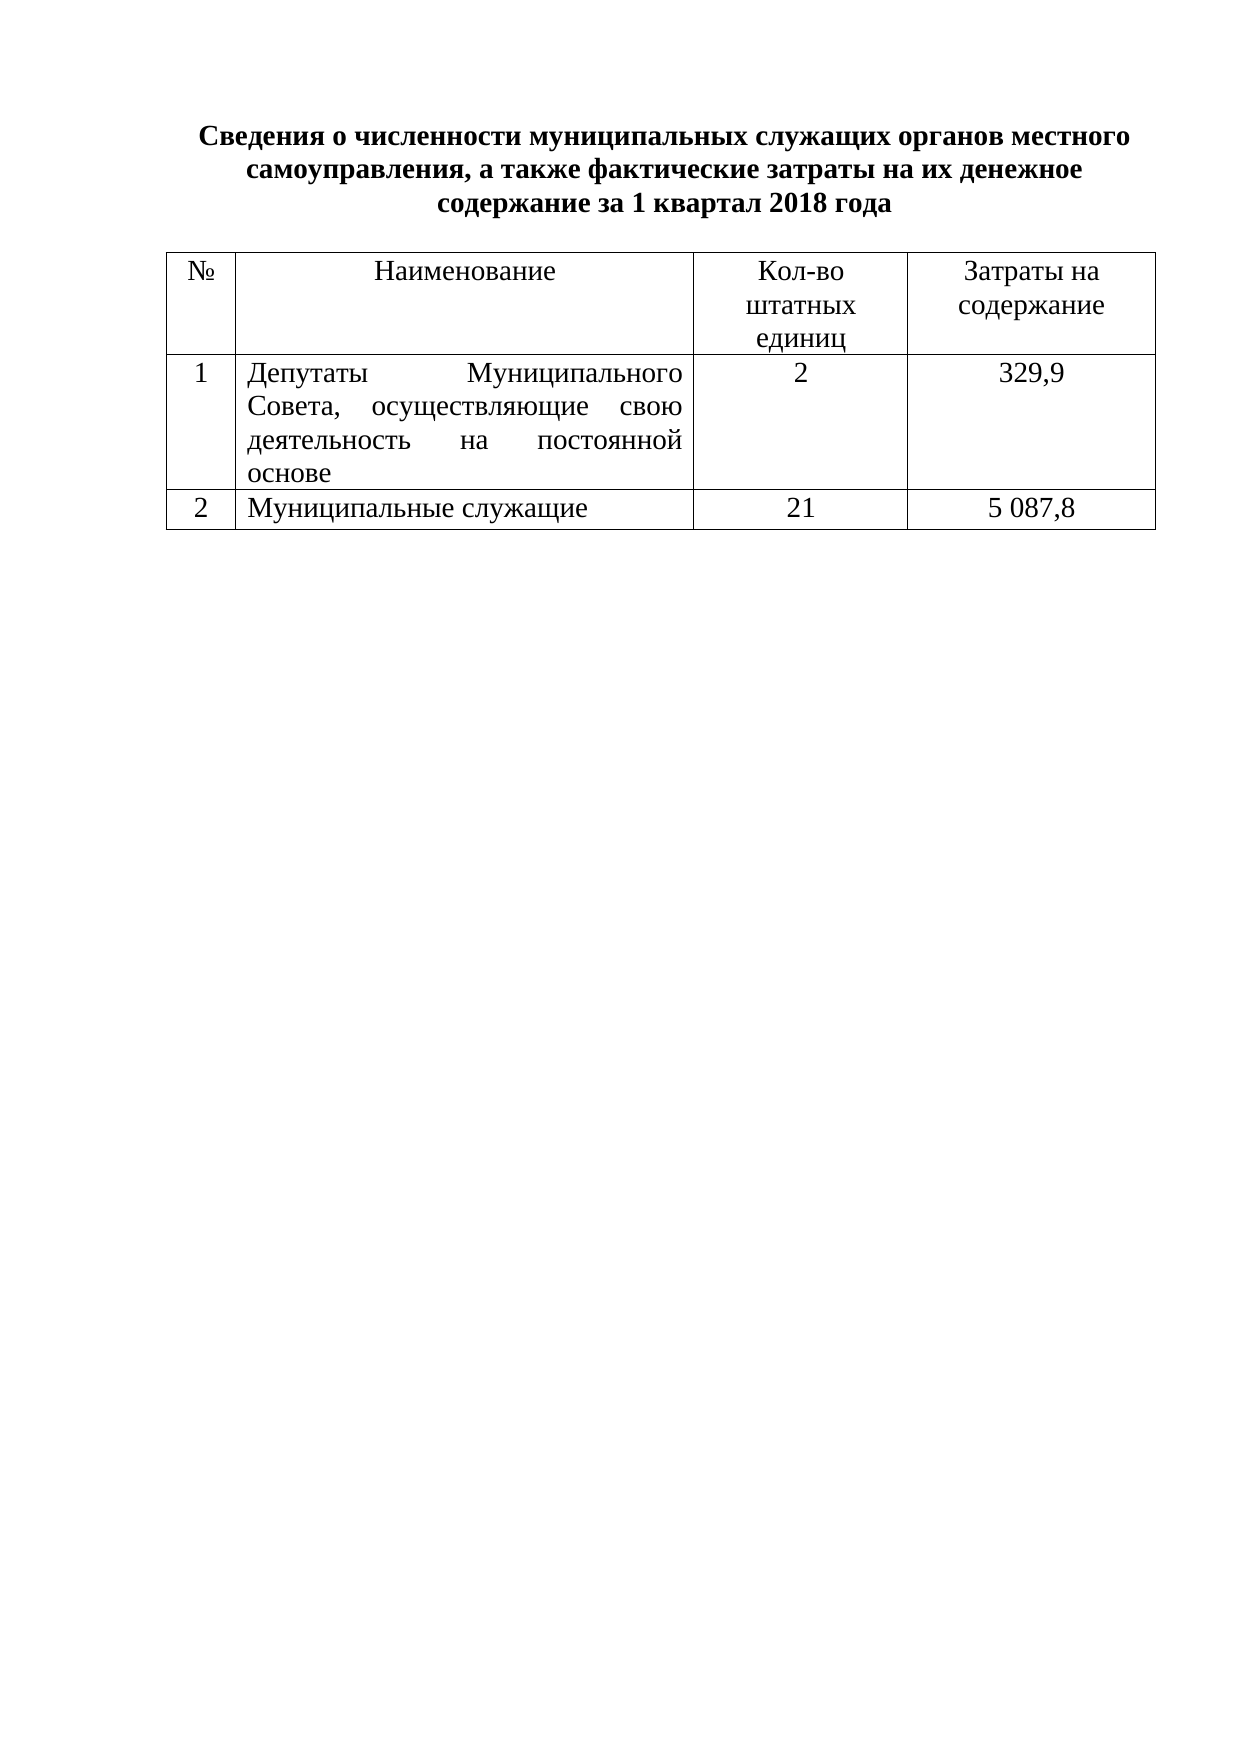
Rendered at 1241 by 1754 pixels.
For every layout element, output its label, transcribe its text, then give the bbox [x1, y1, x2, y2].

table_header Кол-во штатных единиц [694, 253, 907, 354]
table_cell 5 087,8 [908, 490, 1155, 529]
table_cell 329,9 [908, 355, 1155, 489]
table_cell Муниципальные служащие [236, 490, 693, 529]
table_header № [167, 253, 235, 354]
table_cell 1 [167, 355, 235, 489]
table_cell Депутаты Муниципального Совета, осуществляющие свою деятельность на постоянной основе [236, 355, 693, 489]
text Сведения о численности муниципальных служащих органов местного самоуправления, а также фактические затраты на их денежное содержание за 1 квартал 2018 года [177, 118, 1152, 219]
table_header Наименование [236, 253, 693, 354]
table_cell 2 [167, 490, 235, 529]
table_header Затраты на содержание [908, 253, 1155, 354]
table_cell 2 [694, 355, 907, 489]
table_cell 21 [694, 490, 907, 529]
